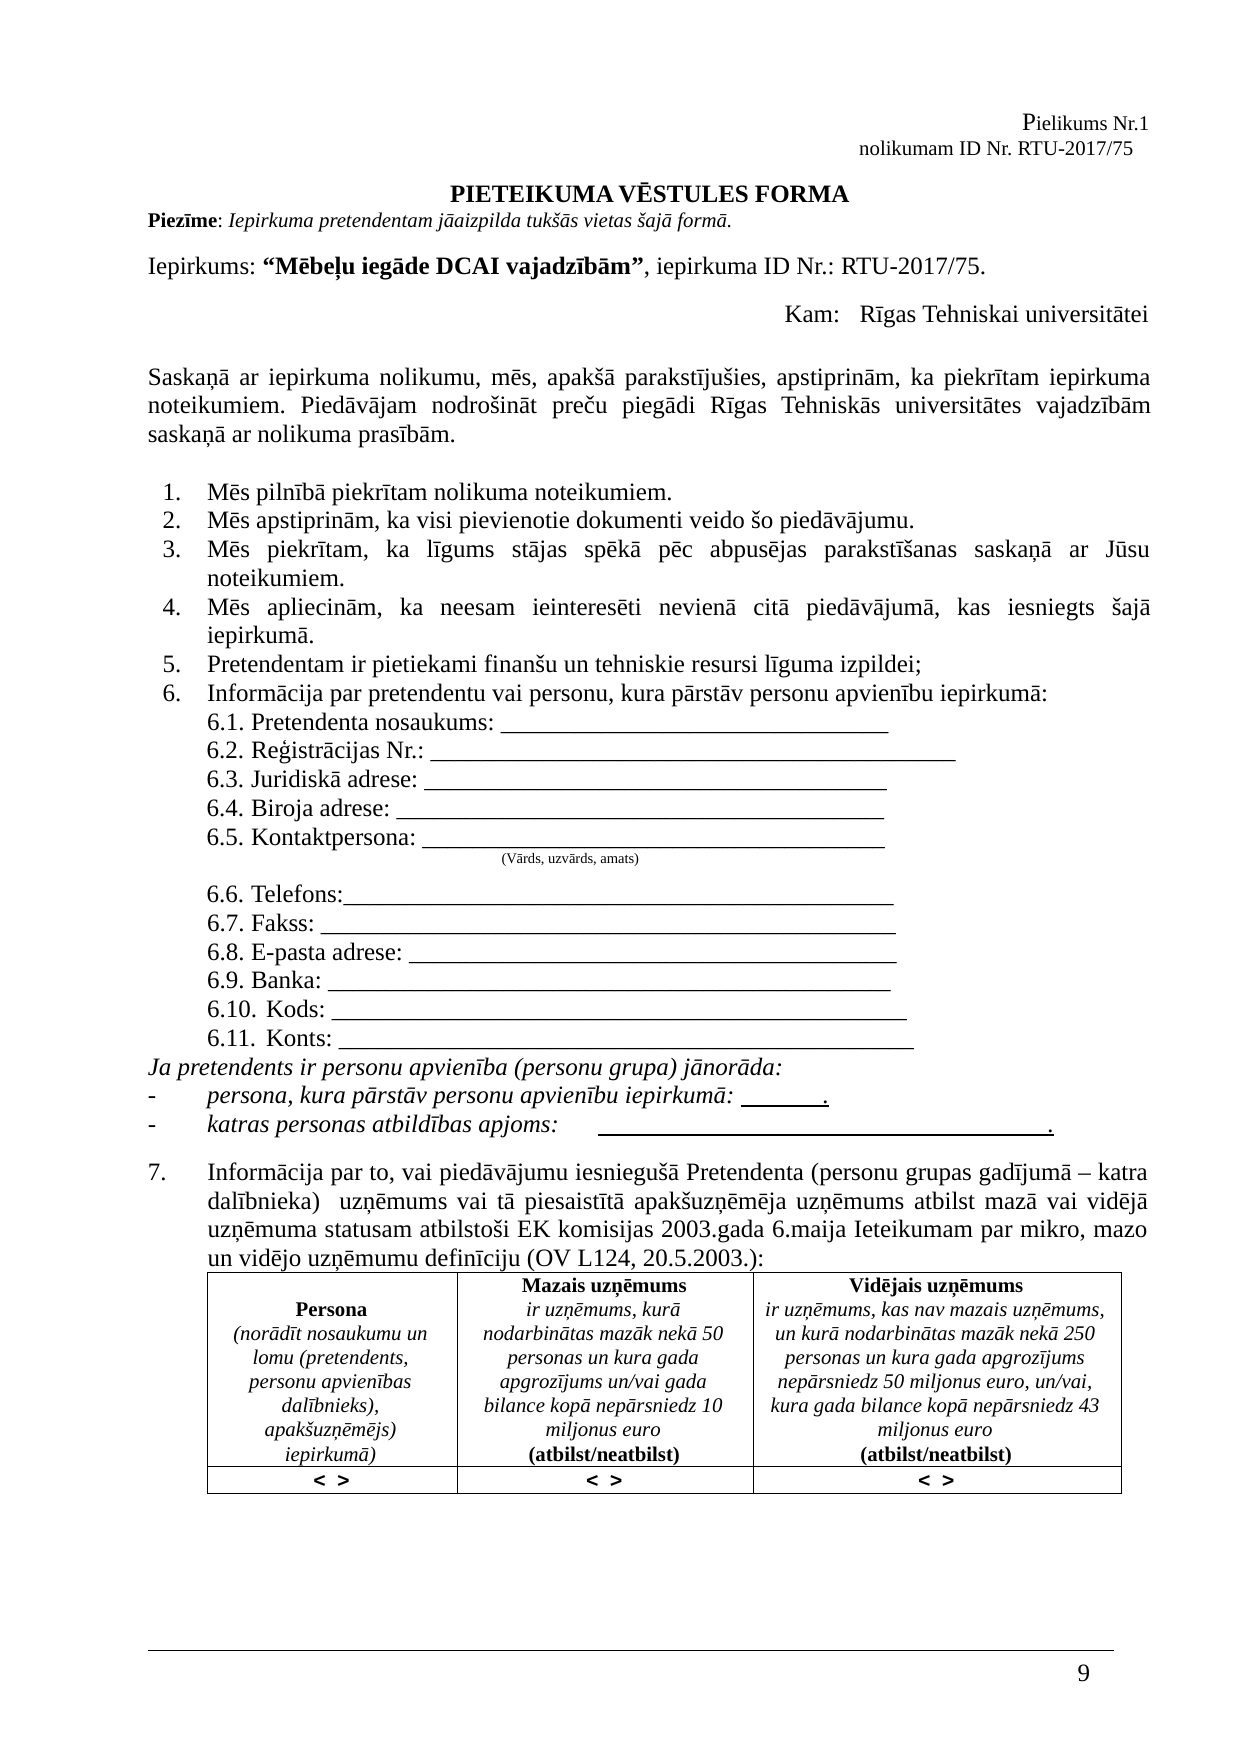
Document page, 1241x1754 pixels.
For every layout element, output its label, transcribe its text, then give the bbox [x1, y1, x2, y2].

list Pretendenta nosaukums: _______________________________ [207, 707, 1152, 735]
text Saskaņā ar iepirkuma nolikumu, mēs, apakšā parakstījušies, apstiprinām, ka piekrītam iepirkuma noteikumiem. Piedāvājam nodrošināt preču piegādi Rīgas Tehniskās universitātes vajadzībām saskaņā ar nolikuma prasībām. [148, 362, 1152, 448]
list Mēs apliecinām, ka neesam ieinteresēti nevienā citā piedāvājumā, kas iesniegts šajā iepirkumā. [162, 592, 1152, 649]
list Mēs piekrītam, ka līgums stājas spēkā pēc abpusējas parakstīšanas saskaņā ar Jūsu noteikumiem. [162, 534, 1152, 592]
table_cell < > [754, 1467, 1121, 1493]
list Mēs pilnībā piekrītam nolikuma noteikumiem. [162, 477, 1152, 505]
list Telefons:____________________________________________ [206, 879, 1149, 908]
list Banka: _____________________________________________ [207, 965, 1149, 994]
table_header Persona (norādīt nosaukumu un lomu (pretendents, personu apvienības dalībnieks), apakšuzņēmējs) iepirkumā) [208, 1273, 457, 1466]
table_cell < > [458, 1467, 753, 1493]
list Informācija par pretendentu vai personu, kura pārstāv personu apvienību iepirkumā: [162, 678, 1152, 707]
list Reģistrācijas Nr.: __________________________________________ [206, 735, 1149, 764]
list katras personas atbildības apjoms: . [148, 1109, 1149, 1138]
text Pielikums Nr.1 [207, 107, 1152, 136]
text nolikumam ID Nr. RTU-2017/75 [148, 136, 1152, 160]
text PIETEIKUMA VĒSTULES FORMA [148, 179, 1152, 208]
list Kontaktpersona: _____________________________________ [206, 822, 1149, 850]
list Fakss: ______________________________________________ [207, 908, 1149, 937]
list Konts: ______________________________________________ [207, 1023, 1149, 1052]
text Kam: Rīgas Tehniskai universitātei [148, 299, 1148, 328]
text Piezīme: Iepirkuma pretendentam jāaizpilda tukšās vietas šajā formā. [148, 208, 1149, 232]
list E-pasta adrese: _______________________________________ [207, 937, 1149, 965]
table_header Mazais uzņēmums ir uzņēmums, kurā nodarbinātas mazāk nekā 50 personas un kura gada apgrozījums un/vai gada bilance kopā nepārsniedz 10 miljonus euro (atbilst/neatbilst) [458, 1273, 753, 1466]
text (Vārds, uzvārds, amats) [266, 850, 1149, 879]
text Ja pretendents ir personu apvienība (personu grupa) jānorāda: [148, 1052, 1152, 1080]
list Pretendentam ir pietiekami finanšu un tehniskie resursi līguma izpildei; [162, 649, 1152, 678]
list Informācija par to, vai piedāvājumu iesniegušā Pretendenta (personu grupas gadījumā – katra dalībnieka) uzņēmums vai tā piesaistītā apakšuzņēmēja uzņēmums atbilst mazā vai vidējā uzņēmuma statusam atbilstoši EK komisijas 2003.gada 6.maija Ieteikumam par mikro, mazo un vidējo uzņēmumu definīciju (OV L124, 20.5.2003.): [148, 1157, 1149, 1272]
table_cell < > [208, 1467, 457, 1493]
list Mēs apstiprinām, ka visi pievienotie dokumenti veido šo piedāvājumu. [162, 505, 1152, 534]
text Iepirkums: “Mēbeļu iegāde DCAI vajadzībām”, iepirkuma ID Nr.: RTU-2017/75. [148, 251, 1152, 280]
list Biroja adrese: _______________________________________ [206, 793, 1149, 822]
list persona, kura pārstāv personu apvienību iepirkumā: . [148, 1080, 1149, 1109]
list Kods: ______________________________________________ [207, 994, 1149, 1023]
list Juridiskā adrese: _____________________________________ [206, 764, 1149, 793]
table_header Vidējais uzņēmums ir uzņēmums, kas nav mazais uzņēmums, un kurā nodarbinātas mazāk nekā 250 personas un kura gada apgrozījums nepārsniedz 50 miljonus euro, un/vai, kura gada bilance kopā nepārsniedz 43 miljonus euro (atbilst/neatbilst) [754, 1273, 1121, 1466]
